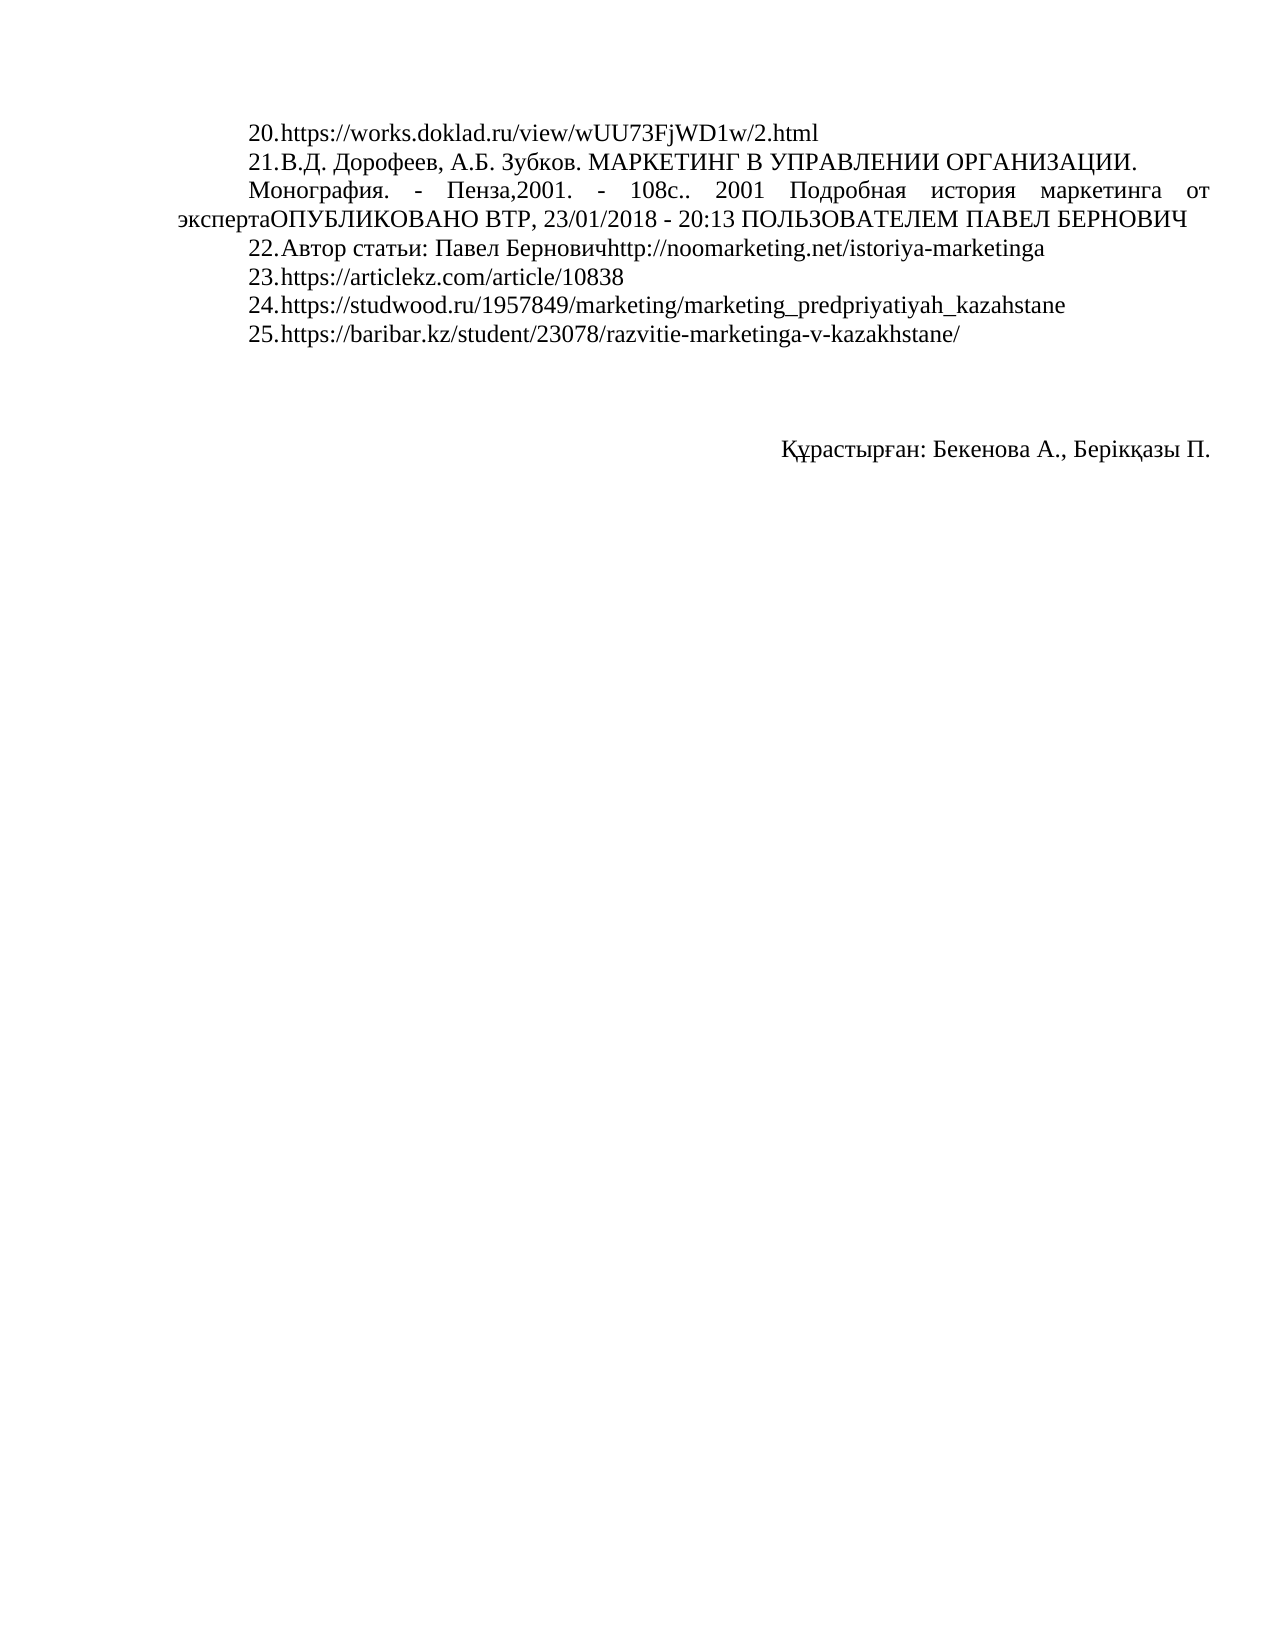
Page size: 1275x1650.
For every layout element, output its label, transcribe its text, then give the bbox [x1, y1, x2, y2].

list https://studwood.ru/1957849/marketing/marketing_predpriyatiyah_kazahstane [177, 291, 1211, 319]
list В.Д. Дорофеев, А.Б. Зубков. МАРКЕТИНГ В УПРАВЛЕНИИ ОРГАНИЗАЦИИ. [177, 147, 1211, 176]
text Монография. - Пенза,2001. - 108с.. 2001 Подробная история маркетинга от экспертаОПУБЛИКОВАНО ВТР, 23/01/2018 - 20:13 ПОЛЬЗОВАТЕЛЕМ ПАВЕЛ БЕРНОВИЧ [177, 176, 1211, 233]
list https://articlekz.com/article/10838 [177, 262, 1211, 291]
list https://works.doklad.ru/view/wUU73FjWD1w/2.html [177, 118, 1211, 147]
list https://baribar.kz/student/23078/razvitie-marketinga-v-kazakhstane/ [177, 319, 1211, 348]
text Құрастырған: Бекенова А., Берікқазы П. [177, 434, 1211, 463]
list Автор статьи: Павел Берновичhttp://noomarketing.net/istoriya-marketinga [177, 233, 1211, 262]
